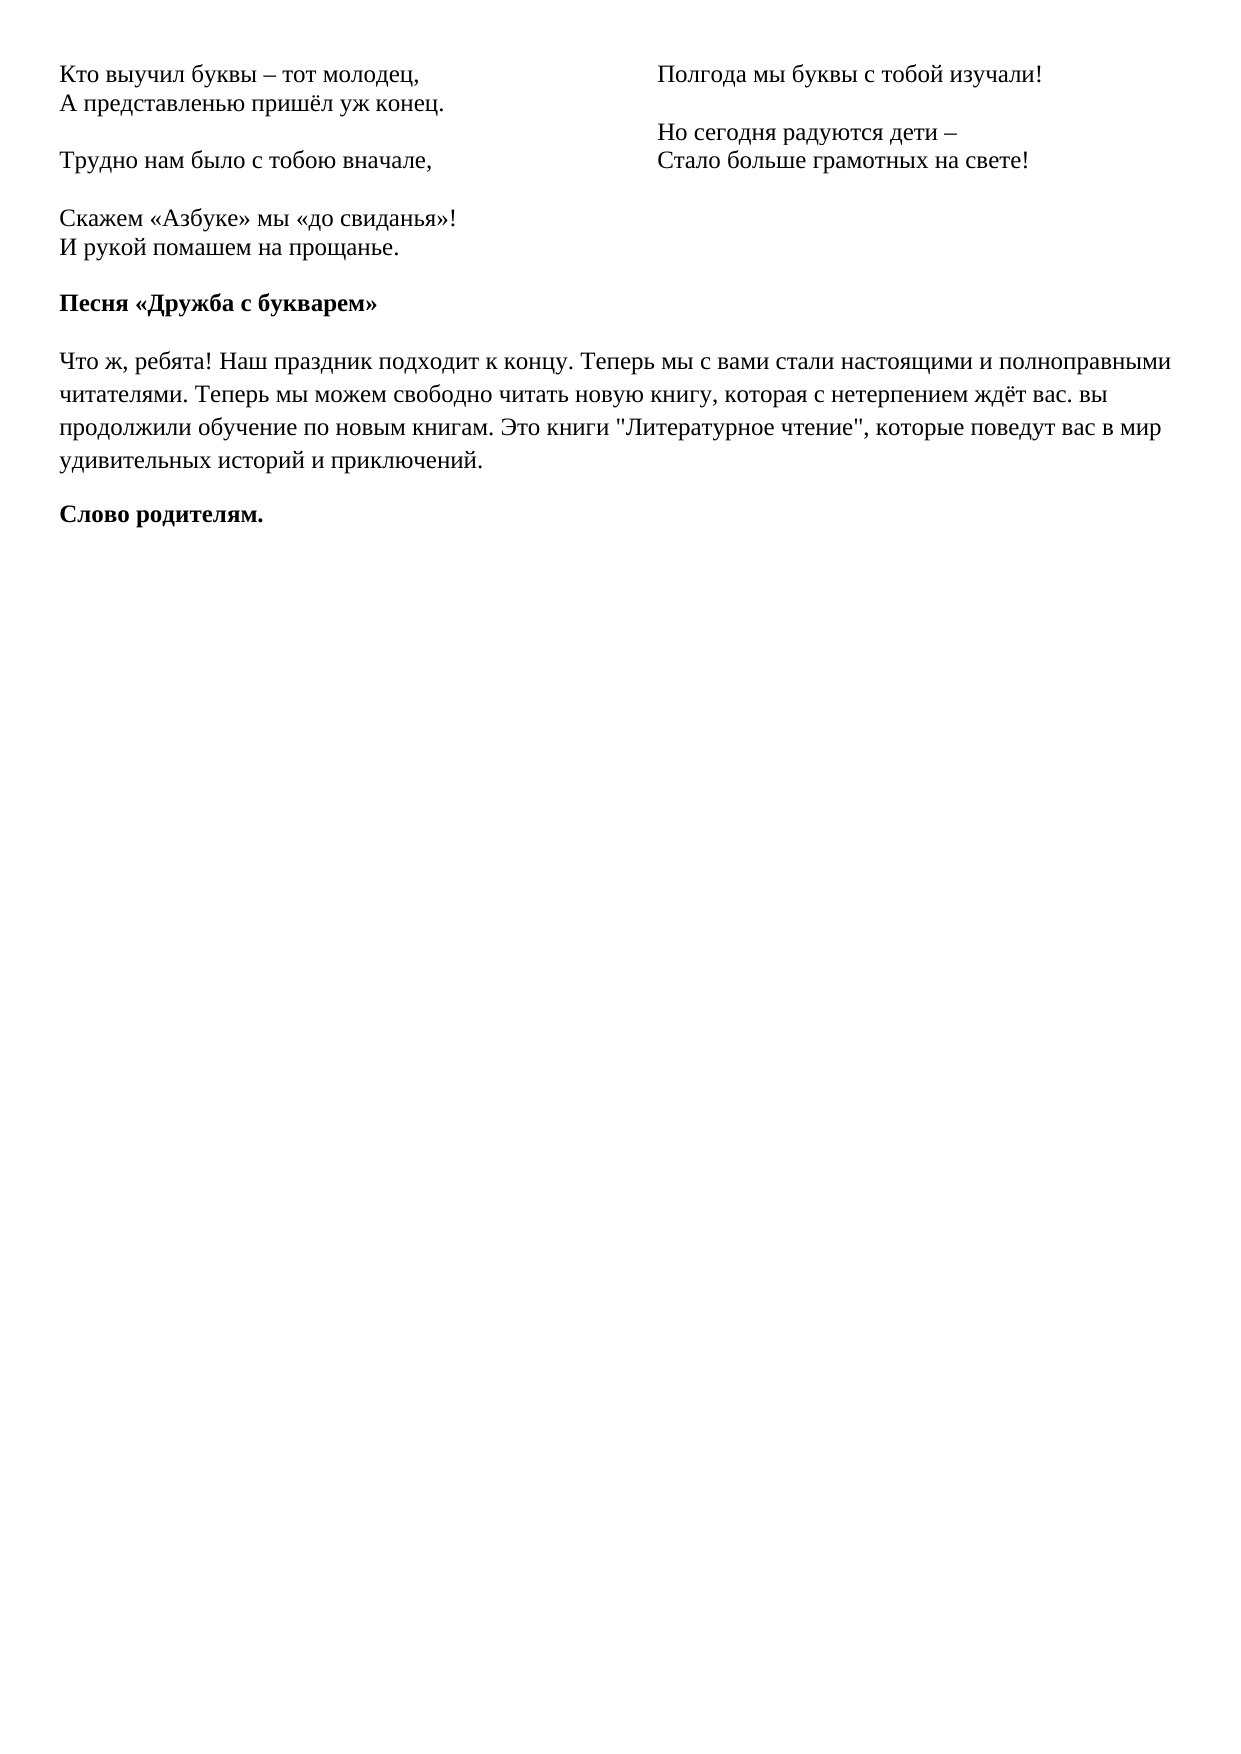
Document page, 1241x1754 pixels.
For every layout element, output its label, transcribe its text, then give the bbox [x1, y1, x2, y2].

text Песня «Дружба с букварем» [59, 288, 1181, 317]
text Скажем «Азбуке» мы «до свиданья»! И рукой помашем на прощанье. [59, 174, 1181, 260]
text Что ж, ребята! Наш праздник подходит к концу. Теперь мы с вами стали настоящими и полноправными читателями. Теперь мы можем свободно читать новую книгу, которая с нетерпением ждёт вас. вы продолжили обучение по новым книгам. Это книги "Литературное чтение", которые поведут вас в мир удивительных историй и приключений. [59, 346, 1181, 474]
text Слово родителям. [59, 499, 1181, 527]
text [657, 59, 1181, 174]
